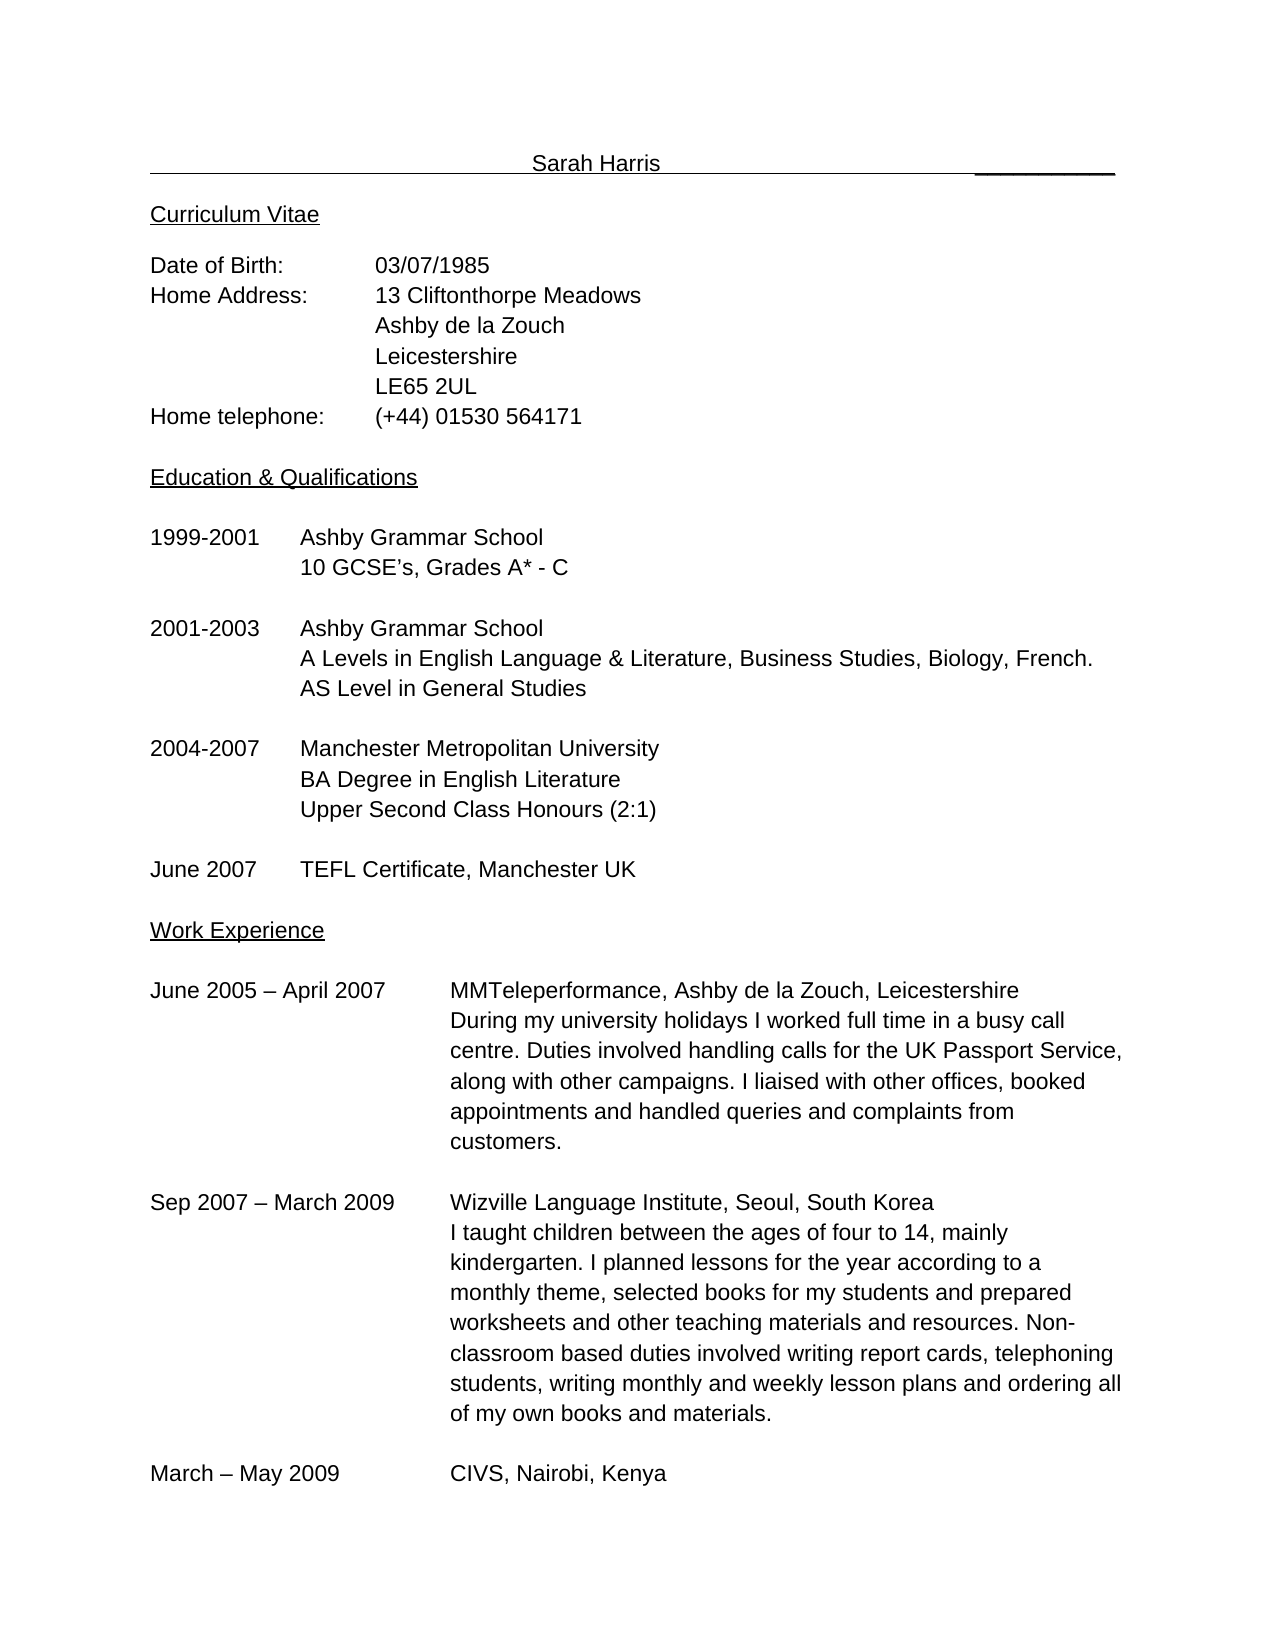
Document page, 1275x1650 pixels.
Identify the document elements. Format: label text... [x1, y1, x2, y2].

text I taught children between the ages of four to 14, mainly kindergarten. I planned lessons for the year according to a monthly theme, selected books for my students and prepared worksheets and other teaching materials and resources. Non-classroom based duties involved writing report cards, telephoning students, writing monthly and weekly lesson plans and ordering all of my own books and materials. [450, 1219, 1125, 1426]
text 10 GCSE’s, Grades A* - C [225, 554, 1125, 581]
text Education & Qualifications [150, 463, 1125, 490]
text Curriculum Vitae [150, 201, 1125, 227]
text A Levels in English Language & Literature, Business Studies, Biology, French. AS Level in General Studies [300, 645, 1125, 701]
text LE65 2UL [150, 373, 1125, 399]
text 1999-2001 Ashby Grammar School [150, 524, 1125, 550]
text March – May 2009 CIVS, Nairobi, Kenya [150, 1460, 1125, 1487]
text June 2005 – April 2007 MMTeleperformance, Ashby de la Zouch, Leicestershire [150, 977, 1125, 1003]
text BA Degree in English Literature [150, 766, 1125, 792]
text During my university holidays I worked full time in a busy call centre. Duties involved handling calls for the UK Passport Service, along with other campaigns. I liaised with other offices, booked appointments and handled queries and complaints from customers. [450, 1007, 1125, 1154]
text Date of Birth: 03/07/1985 [150, 252, 1125, 278]
text Sep 2007 – March 2009 Wizville Language Institute, Seoul, South Korea [150, 1188, 1125, 1215]
text Home Address: 13 Cliftonthorpe Meadows [150, 282, 1125, 309]
text 2001-2003 Ashby Grammar School [150, 614, 1125, 641]
text Sarah Harris ___________ [150, 150, 1125, 176]
text Work Experience [150, 917, 1125, 943]
text June 2007 TEFL Certificate, Manchester UK [150, 856, 1125, 883]
text 2004-2007 Manchester Metropolitan University [150, 735, 1125, 762]
text Home telephone: (+44) 01530 564171 [150, 403, 1125, 429]
text Ashby de la Zouch [150, 312, 1125, 339]
text Upper Second Class Honours (2:1) [150, 796, 1125, 822]
text Leicestershire [150, 343, 1125, 369]
